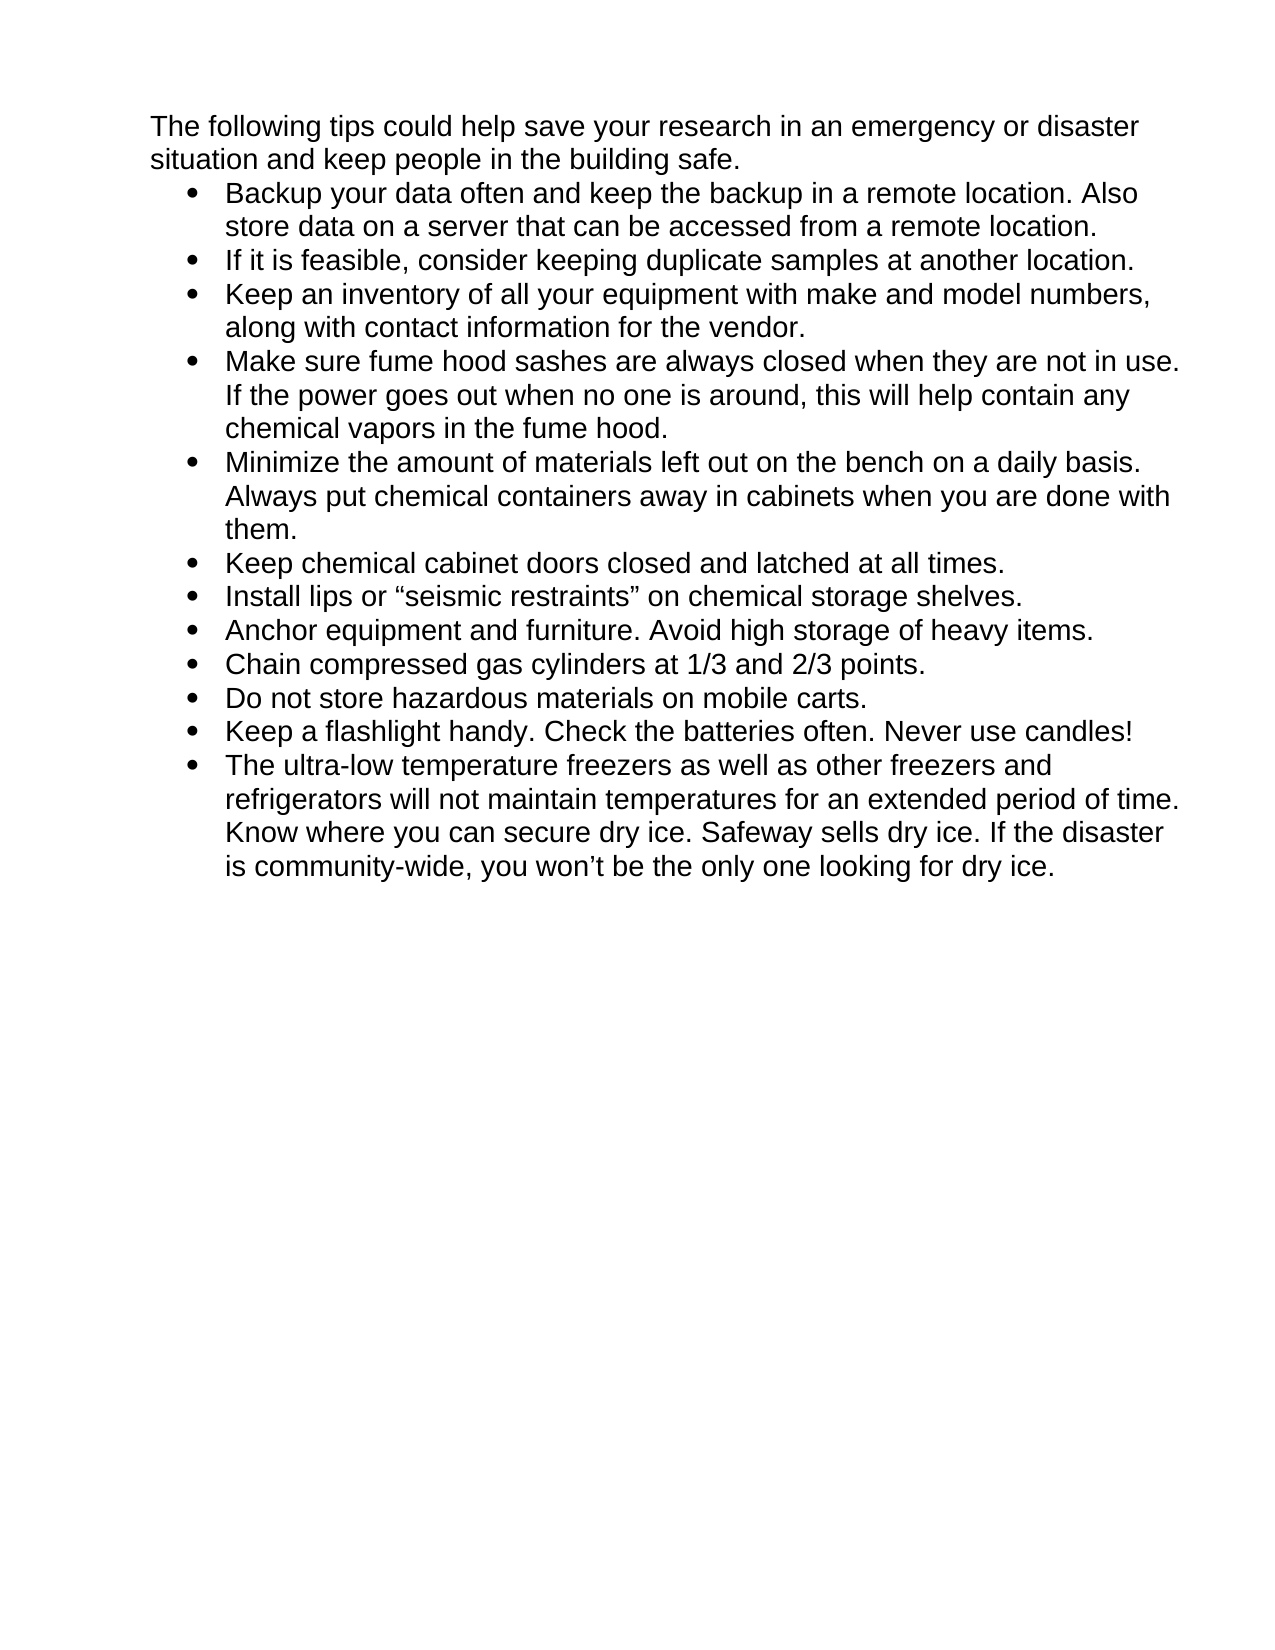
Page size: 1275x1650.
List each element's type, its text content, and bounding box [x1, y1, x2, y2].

list Keep a flashlight handy. Check the batteries often. Never use candles! [187, 714, 1185, 748]
list Minimize the amount of materials left out on the bench on a daily basis. Always put chemical containers away in cabinets when you are done with them. [187, 445, 1185, 546]
list Backup your data often and keep the backup in a remote location. Also store data on a server that can be accessed from a remote location. [187, 176, 1185, 243]
list Chain compressed gas cylinders at 1/3 and 2/3 points. [187, 647, 1185, 681]
list Make sure fume hood sashes are always closed when they are not in use. If the power goes out when no one is around, this will help contain any chemical vapors in the fume hood. [187, 344, 1185, 445]
list Install lips or “seismic restraints” on chemical storage shelves. [187, 579, 1185, 613]
list If it is feasible, consider keeping duplicate samples at another location. [187, 243, 1185, 277]
list Keep an inventory of all your equipment with make and model numbers, along with contact information for the vendor. [187, 277, 1185, 344]
list The ultra-low temperature freezers as well as other freezers and refrigerators will not maintain temperatures for an extended period of time. Know where you can secure dry ice. Safeway sells dry ice. If the disaster is community-wide, you won’t be the only one looking for dry ice. [187, 748, 1185, 882]
list Anchor equipment and furniture. Avoid high storage of heavy items. [187, 613, 1185, 647]
list Keep chemical cabinet doors closed and latched at all times. [187, 546, 1185, 579]
list Do not store hazardous materials on mobile carts. [187, 681, 1185, 714]
text The following tips could help save your research in an emergency or disaster situation and keep people in the building safe. [150, 108, 1185, 176]
